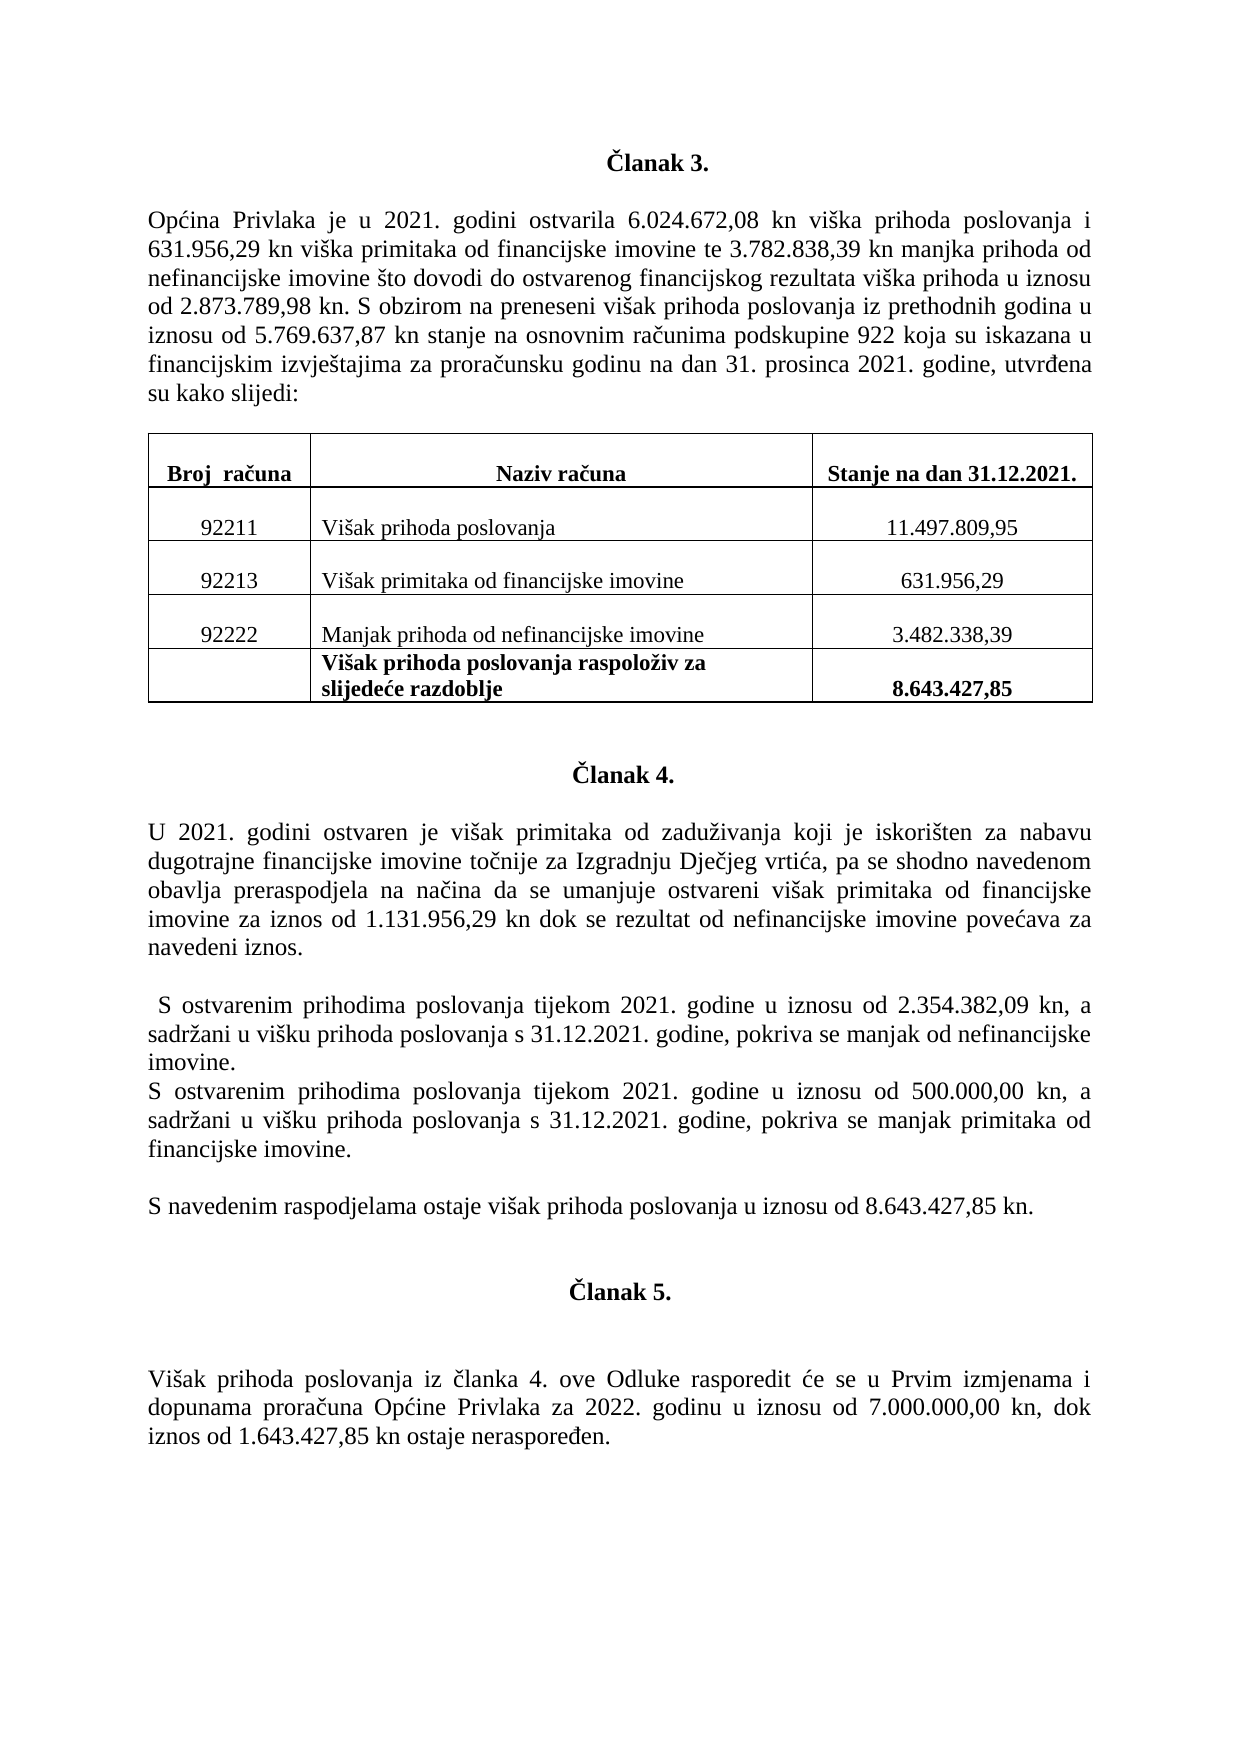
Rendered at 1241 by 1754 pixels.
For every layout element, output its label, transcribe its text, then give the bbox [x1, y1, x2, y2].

table_header Naziv računa [311, 434, 812, 486]
text U 2021. godini ostvaren je višak primitaka od zaduživanja koji je iskorišten za nabavu dugotrajne financijske imovine točnije za Izgradnju Dječjeg vrtića, pa se shodno navedenom obavlja preraspodjela na načina da se umanjuje ostvareni višak primitaka od financijske imovine za iznos od 1.131.956,29 kn dok se rezultat od nefinancijske imovine povećava za navedeni iznos. [148, 817, 1093, 961]
table_cell 11.497.809,95 [813, 488, 1092, 540]
table_cell Višak primitaka od financijske imovine [311, 541, 812, 594]
table_cell 3.482.338,39 [813, 595, 1092, 648]
table_cell 8.643.427,85 [813, 649, 1092, 701]
table_cell 92222 [149, 595, 310, 648]
text S ostvarenim prihodima poslovanja tijekom 2021. godine u iznosu od 2.354.382,09 kn, a sadržani u višku prihoda poslovanja s 31.12.2021. godine, pokriva se manjak od nefinancijske imovine. [148, 990, 1093, 1076]
text S navedenim raspodjelama ostaje višak prihoda poslovanja u iznosu od 8.643.427,85 kn. [148, 1191, 1093, 1220]
table_cell Manjak prihoda od nefinancijske imovine [311, 595, 812, 648]
text Općina Privlaka je u 2021. godini ostvarila 6.024.672,08 kn viška prihoda poslovanja i 631.956,29 kn viška primitaka od financijske imovine te 3.782.838,39 kn manjka prihoda od nefinancijske imovine što dovodi do ostvarenog financijskog rezultata viška prihoda u iznosu od 2.873.789,98 kn. S obzirom na preneseni višak prihoda poslovanja iz prethodnih godina u iznosu od 5.769.637,87 kn stanje na osnovnim računima podskupine 922 koja su iskazana u financijskim izvještajima za proračunsku godinu na dan 31. prosinca 2021. godine, utvrđena su kako slijedi: [148, 205, 1093, 406]
table_cell 631.956,29 [813, 541, 1092, 594]
table_cell [149, 649, 310, 701]
table_header Stanje na dan 31.12.2021. [813, 434, 1092, 486]
text Višak prihoda poslovanja iz članka 4. ove Odluke rasporedit će se u Prvim izmjenama i dopunama proračuna Općine Privlaka za 2022. godinu u iznosu od 7.000.000,00 kn, dok iznos od 1.643.427,85 kn ostaje neraspoređen. [148, 1364, 1093, 1450]
table_cell Višak prihoda poslovanja raspoloživ za slijedeće razdoblje [311, 649, 812, 701]
text Članak 3. [223, 148, 1093, 176]
table_cell Višak prihoda poslovanja [311, 488, 812, 540]
table_header Broj računa [149, 434, 310, 486]
text S ostvarenim prihodima poslovanja tijekom 2021. godine u iznosu od 500.000,00 kn, a sadržani u višku prihoda poslovanja s 31.12.2021. godine, pokriva se manjak primitaka od financijske imovine. [148, 1076, 1093, 1162]
table_cell 92211 [149, 488, 310, 540]
table_cell 92213 [149, 541, 310, 594]
text Članak 5. [148, 1277, 1093, 1306]
text Članak 4. [148, 760, 1093, 789]
